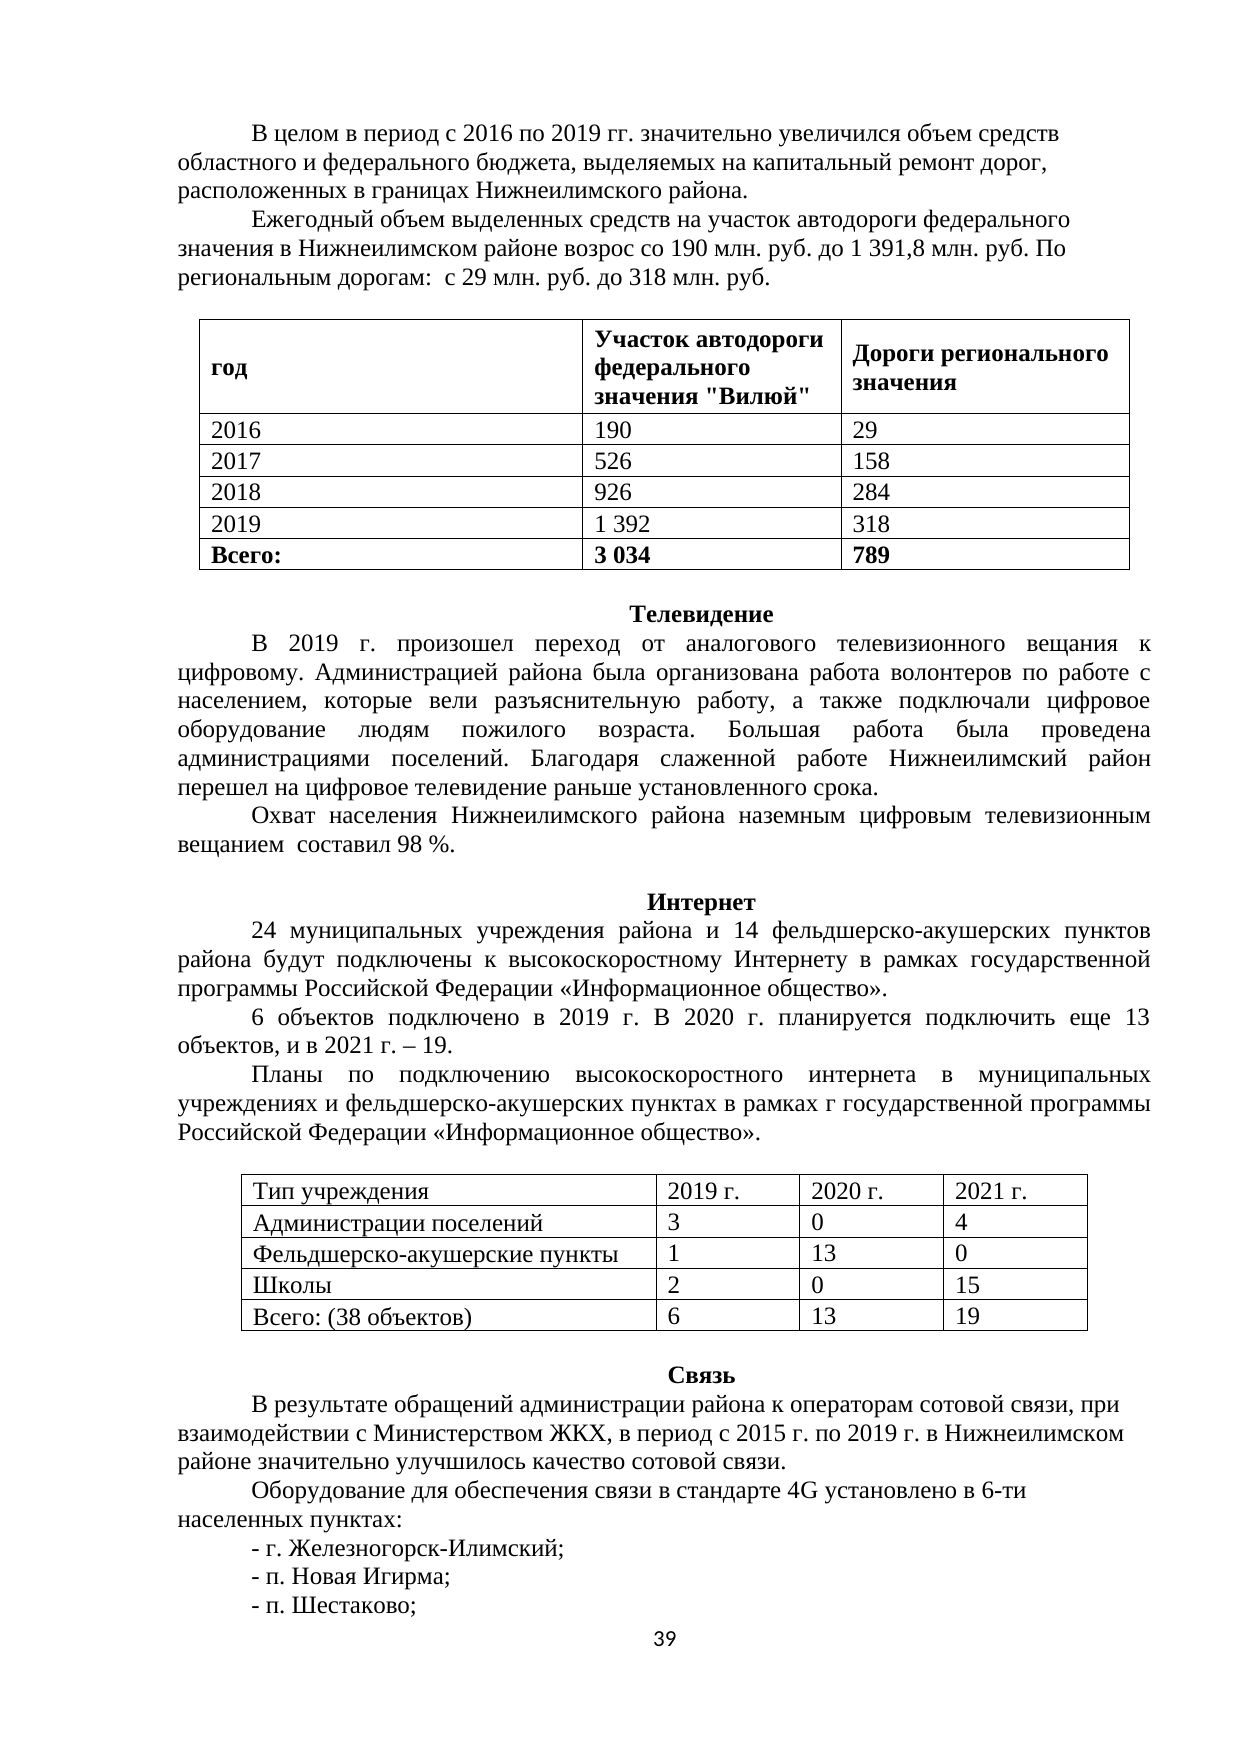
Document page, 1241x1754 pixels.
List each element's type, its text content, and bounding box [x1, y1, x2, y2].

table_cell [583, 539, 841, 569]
text Телевидение [177, 599, 1152, 628]
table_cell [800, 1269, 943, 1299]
text В целом в период с 2016 по 2019 гг. значительно увеличился объем средств областного и федерального бюджета, выделяемых на капитальный ремонт дорог, расположенных в границах Нижнеилимского района. [177, 118, 1152, 204]
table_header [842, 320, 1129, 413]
text - п. Новая Игирма; [251, 1561, 1152, 1590]
text В 2019 г. произошел переход от аналогового телевизионного вещания к цифровому. Администрацией района была организована работа волонтеров по работе с населением, которые вели разъяснительную работу, а также подключали цифровое оборудование людям пожилого возраста. Большая работа была проведена администрациями поселений. Благодаря слаженной работе Нижнеилимский район перешел на цифровое телевидение раньше установленного срока. [177, 628, 1152, 800]
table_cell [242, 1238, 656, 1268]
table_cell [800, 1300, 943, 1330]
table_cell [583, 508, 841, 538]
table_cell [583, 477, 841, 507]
text - п. Шестаково; [251, 1590, 1152, 1619]
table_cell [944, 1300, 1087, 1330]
text Ежегодный объем выделенных средств на участок автодороги федерального значения в Нижнеилимском районе возрос со 190 млн. руб. до 1 391,8 млн. руб. По региональным дорогам: с 29 млн. руб. до 318 млн. руб. [177, 204, 1152, 291]
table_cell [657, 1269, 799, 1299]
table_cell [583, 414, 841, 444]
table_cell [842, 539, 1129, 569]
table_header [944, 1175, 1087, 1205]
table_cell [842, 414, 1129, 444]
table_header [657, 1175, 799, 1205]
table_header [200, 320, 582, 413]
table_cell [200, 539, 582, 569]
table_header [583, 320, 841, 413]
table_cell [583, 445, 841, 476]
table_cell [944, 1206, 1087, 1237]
text Оборудование для обеспечения связи в стандарте 4G установлено в 6-ти населенных пунктах: [177, 1475, 1152, 1533]
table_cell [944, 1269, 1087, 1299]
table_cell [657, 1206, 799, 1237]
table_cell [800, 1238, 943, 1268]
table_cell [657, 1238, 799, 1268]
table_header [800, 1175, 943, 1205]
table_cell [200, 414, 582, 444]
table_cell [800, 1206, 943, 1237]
text В результате обращений администрации района к операторам сотовой связи, при взаимодействии с Министерством ЖКХ, в период с 2015 г. по 2019 г. в Нижнеилимском районе значительно улучшилось качество сотовой связи. [177, 1389, 1152, 1475]
text Планы по подключению высокоскоростного интернета в муниципальных учреждениях и фельдшерско-акушерских пунктах в рамках г государственной программы Российской Федерации «Информационное общество». [177, 1059, 1152, 1145]
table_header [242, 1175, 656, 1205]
text Интернет [177, 887, 1152, 915]
text 24 муниципальных учреждения района и 14 фельдшерско-акушерских пунктов района будут подключены к высокоскоростному Интернету в рамках государственной программы Российской Федерации «Информационное общество». [177, 915, 1152, 1002]
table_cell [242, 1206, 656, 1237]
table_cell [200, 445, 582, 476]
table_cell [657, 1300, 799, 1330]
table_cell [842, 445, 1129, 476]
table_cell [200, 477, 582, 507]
text 6 объектов подключено в 2019 г. В 2020 г. планируется подключить еще 13 объектов, и в 2021 г. – 19. [177, 1002, 1152, 1059]
text Связь [177, 1360, 1152, 1389]
text - г. Железногорск-Илимский; [251, 1533, 1152, 1561]
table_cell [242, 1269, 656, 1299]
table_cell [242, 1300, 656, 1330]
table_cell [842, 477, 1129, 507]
text Охват населения Нижнеилимского района наземным цифровым телевизионным вещанием составил 98 %. [177, 800, 1152, 858]
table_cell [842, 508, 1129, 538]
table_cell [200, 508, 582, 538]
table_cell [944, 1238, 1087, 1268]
